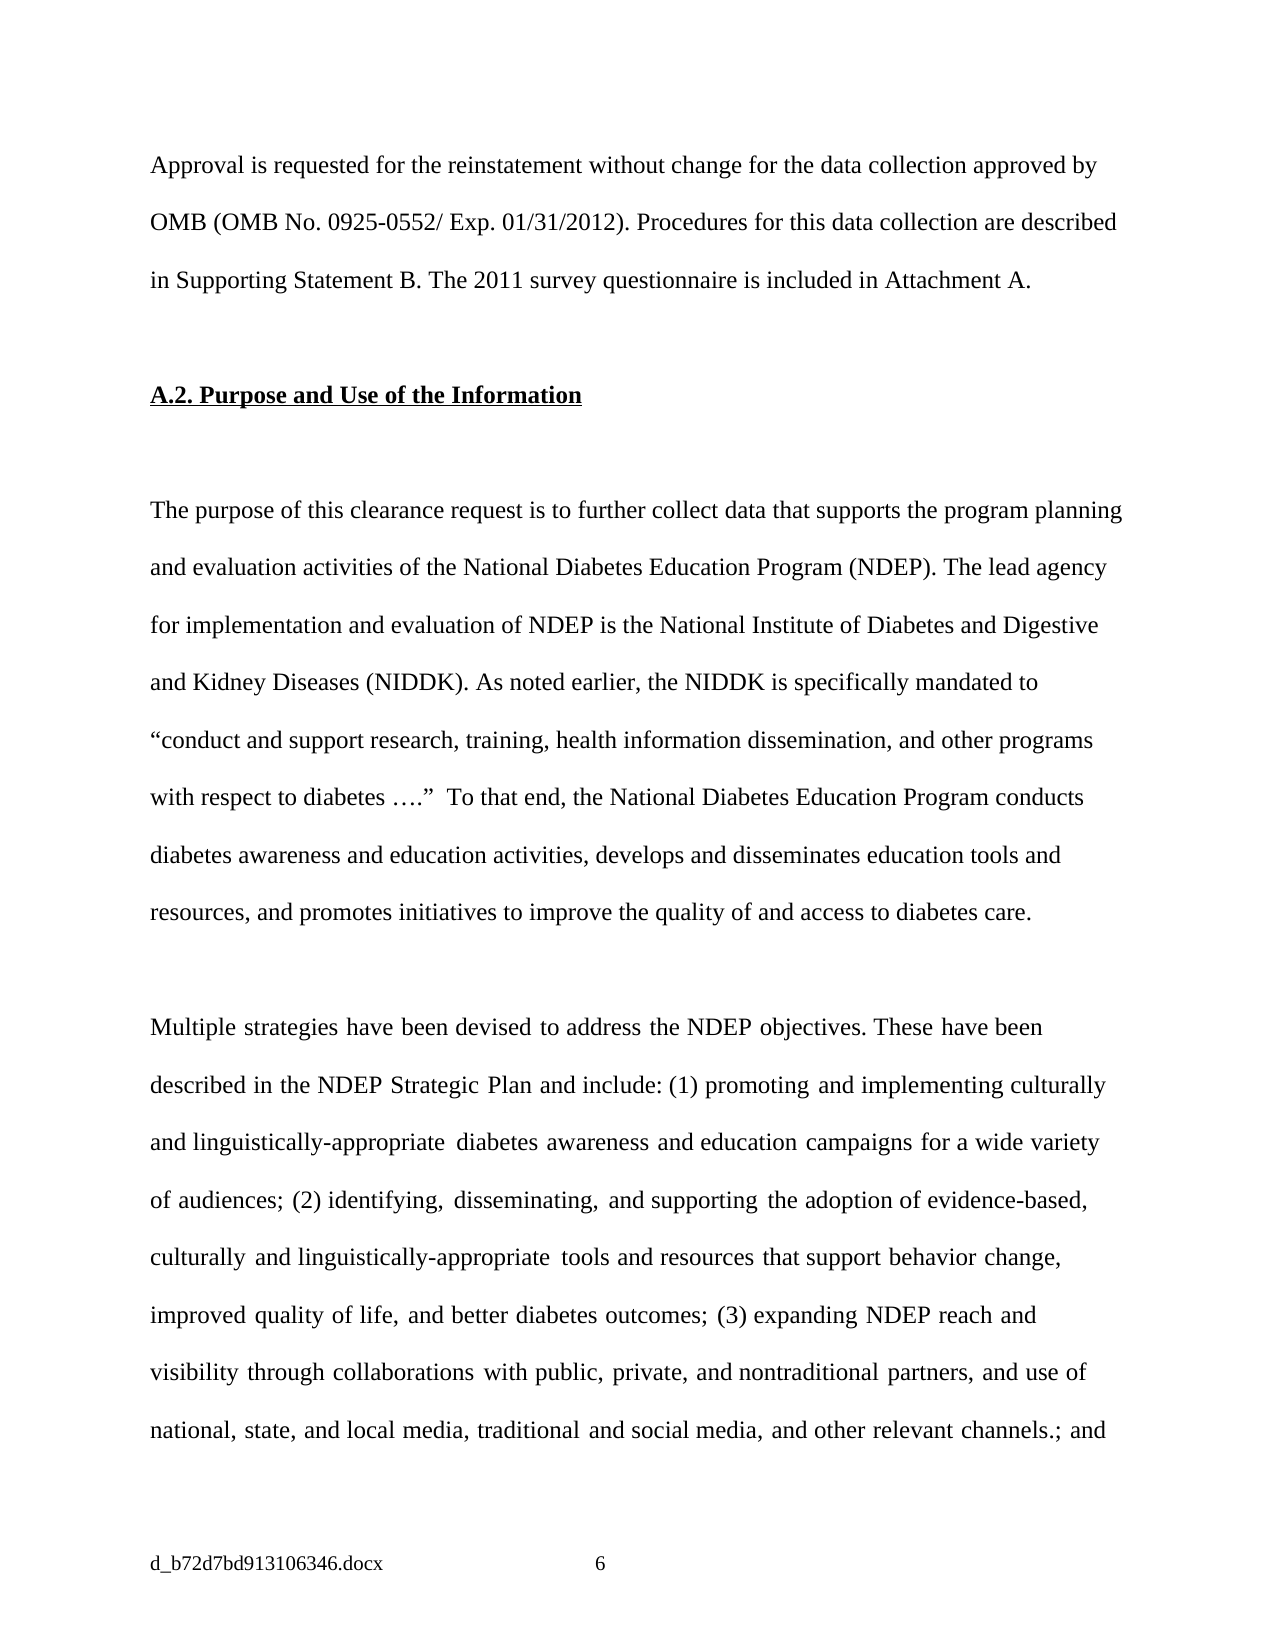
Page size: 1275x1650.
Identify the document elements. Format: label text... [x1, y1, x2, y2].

text Approval is requested for the reinstatement without change for the data collection approved by OMB (OMB No. 0925-0552/ Exp. 01/31/2012). Procedures for this data collection are described in Supporting Statement B. The 2011 survey questionnaire is included in Attachment A. [150, 150, 1125, 294]
text The purpose of this clearance request is to further collect data that supports the program planning and evaluation activities of the National Diabetes Education Program (NDEP). The lead agency for implementation and evaluation of NDEP is the National Institute of Diabetes and Digestive and Kidney Diseases (NIDDK). As noted earlier, the NIDDK is specifically mandated to “conduct and support research, training, health information dissemination, and other programs with respect to diabetes ….” To that end, the conducts diabetes awareness and education activities, develops and disseminates education tools and resources, and promotes initiatives to improve the quality of and access to diabetes care. [150, 495, 1125, 926]
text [150, 1012, 1125, 1444]
subtitle A.2. Purpose and Use of the Information [150, 380, 1125, 409]
